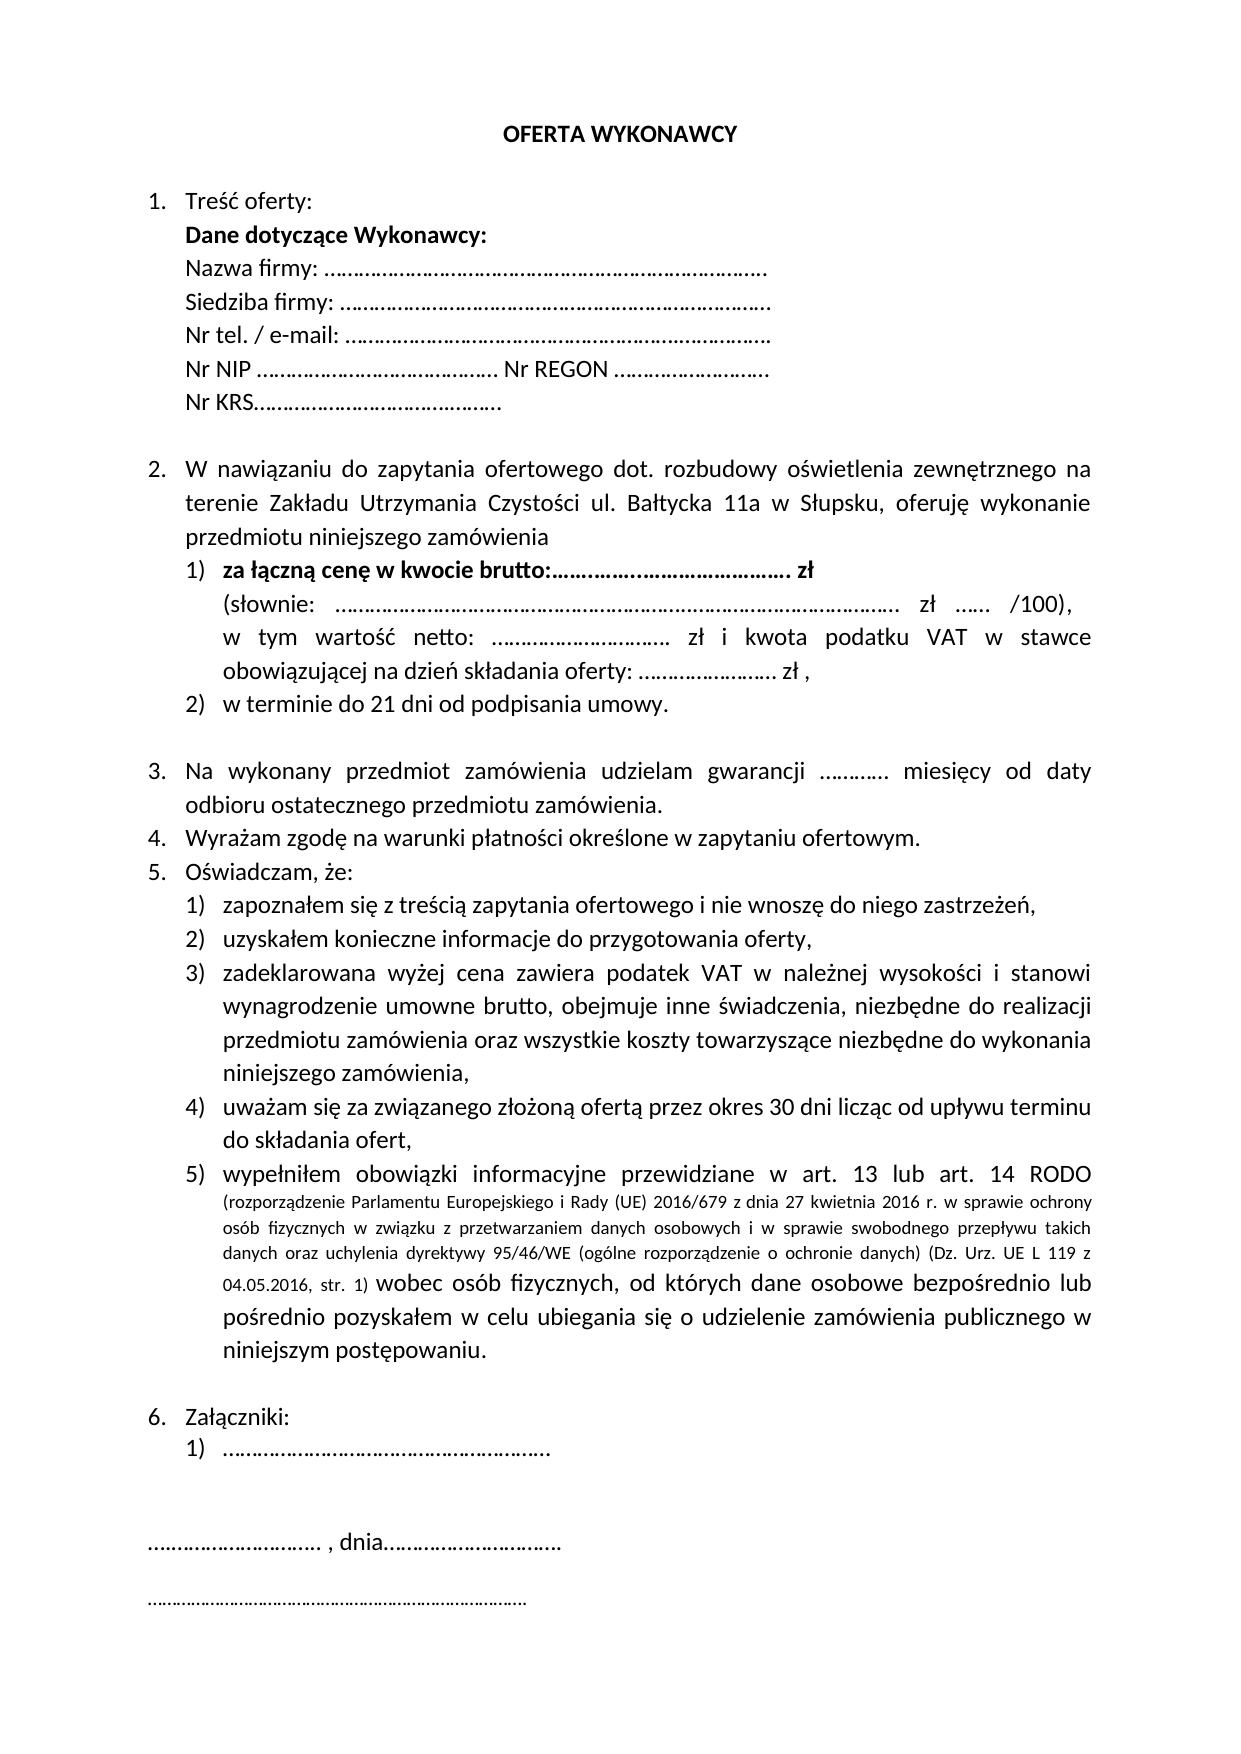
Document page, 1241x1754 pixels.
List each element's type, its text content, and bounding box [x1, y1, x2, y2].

list zapoznałem się z treścią zapytania ofertowego i nie wnoszę do niego zastrzeżeń, [185, 889, 1092, 920]
text ….…………………….. , dnia…………………………. [148, 1526, 1092, 1557]
list uzyskałem konieczne informacje do przygotowania oferty, [185, 923, 1092, 954]
text Nazwa firmy: ………………………………………………………………….. [148, 252, 1092, 283]
list uważam się za związanego złożoną ofertą przez okres 30 dni licząc od upływu terminu do składania ofert, [185, 1091, 1092, 1155]
list Na wykonany przedmiot zamówienia udzielam gwarancji ………… miesięcy od daty odbioru ostatecznego przedmiotu zamówienia. [148, 755, 1092, 819]
text ……………………………………………………………………. [148, 1557, 1092, 1611]
text Dane dotyczące Wykonawcy: [148, 219, 1092, 249]
text OFERTA WYKONAWCY [148, 118, 1092, 149]
list za łączną cenę w kwocie brutto:…….……..……………………. zł [185, 554, 1092, 585]
text Nr KRS…………………………….……… [148, 386, 1092, 417]
list Treść oferty: [148, 185, 1092, 216]
list wypełniłem obowiązki informacyjne przewidziane w art. 13 lub art. 14 RODO (rozporządzenie Parlamentu Europejskiego i Rady (UE) 2016/679 z dnia 27 kwietnia 2016 r. w sprawie ochrony osób fizycznych w związku z przetwarzaniem danych osobowych i w sprawie swobodnego przepływu takich danych oraz uchylenia dyrektywy 95/46/WE (ogólne rozporządzenie o ochronie danych) (Dz. Urz. UE L 119 z 04.05.2016, str. 1) wobec osób fizycznych, od których dane osobowe bezpośrednio lub pośrednio pozyskałem w celu ubiegania się o udzielenie zamówienia publicznego w niniejszym postępowaniu. [185, 1158, 1092, 1365]
list (słownie: ……………………………………………………..……………………………… zł …… /100), w tym wartość netto: …………………………. zł i kwota podatku VAT w stawce obowiązującej na dzień składania oferty: …………………… zł , [223, 588, 1092, 685]
text Siedziba firmy: ………………………………………………………………… [148, 286, 1092, 316]
text Nr tel. / e-mail: ………………………………………………….……………. [148, 319, 1092, 350]
text Nr NIP …………………………………… Nr REGON ……………………… [148, 353, 1092, 383]
list Wyrażam zgodę na warunki płatności określone w zapytaniu ofertowym. [148, 822, 1092, 853]
list zadeklarowana wyżej cena zawiera podatek VAT w należnej wysokości i stanowi wynagrodzenie umowne brutto, obejmuje inne świadczenia, niezbędne do realizacji przedmiotu zamówienia oraz wszystkie koszty towarzyszące niezbędne do wykonania niniejszego zamówienia, [185, 957, 1092, 1088]
list Oświadczam, że: [148, 856, 1092, 887]
list Załączniki: [148, 1401, 1092, 1432]
list W nawiązaniu do zapytania ofertowego dot. rozbudowy oświetlenia zewnętrznego na terenie Zakładu Utrzymania Czystości ul. Bałtycka 11a w Słupsku, oferuję wykonanie przedmiotu niniejszego zamówienia [148, 453, 1092, 551]
list ………………………………………………… [185, 1432, 1092, 1462]
list w terminie do 21 dni od podpisania umowy. [185, 688, 1092, 719]
